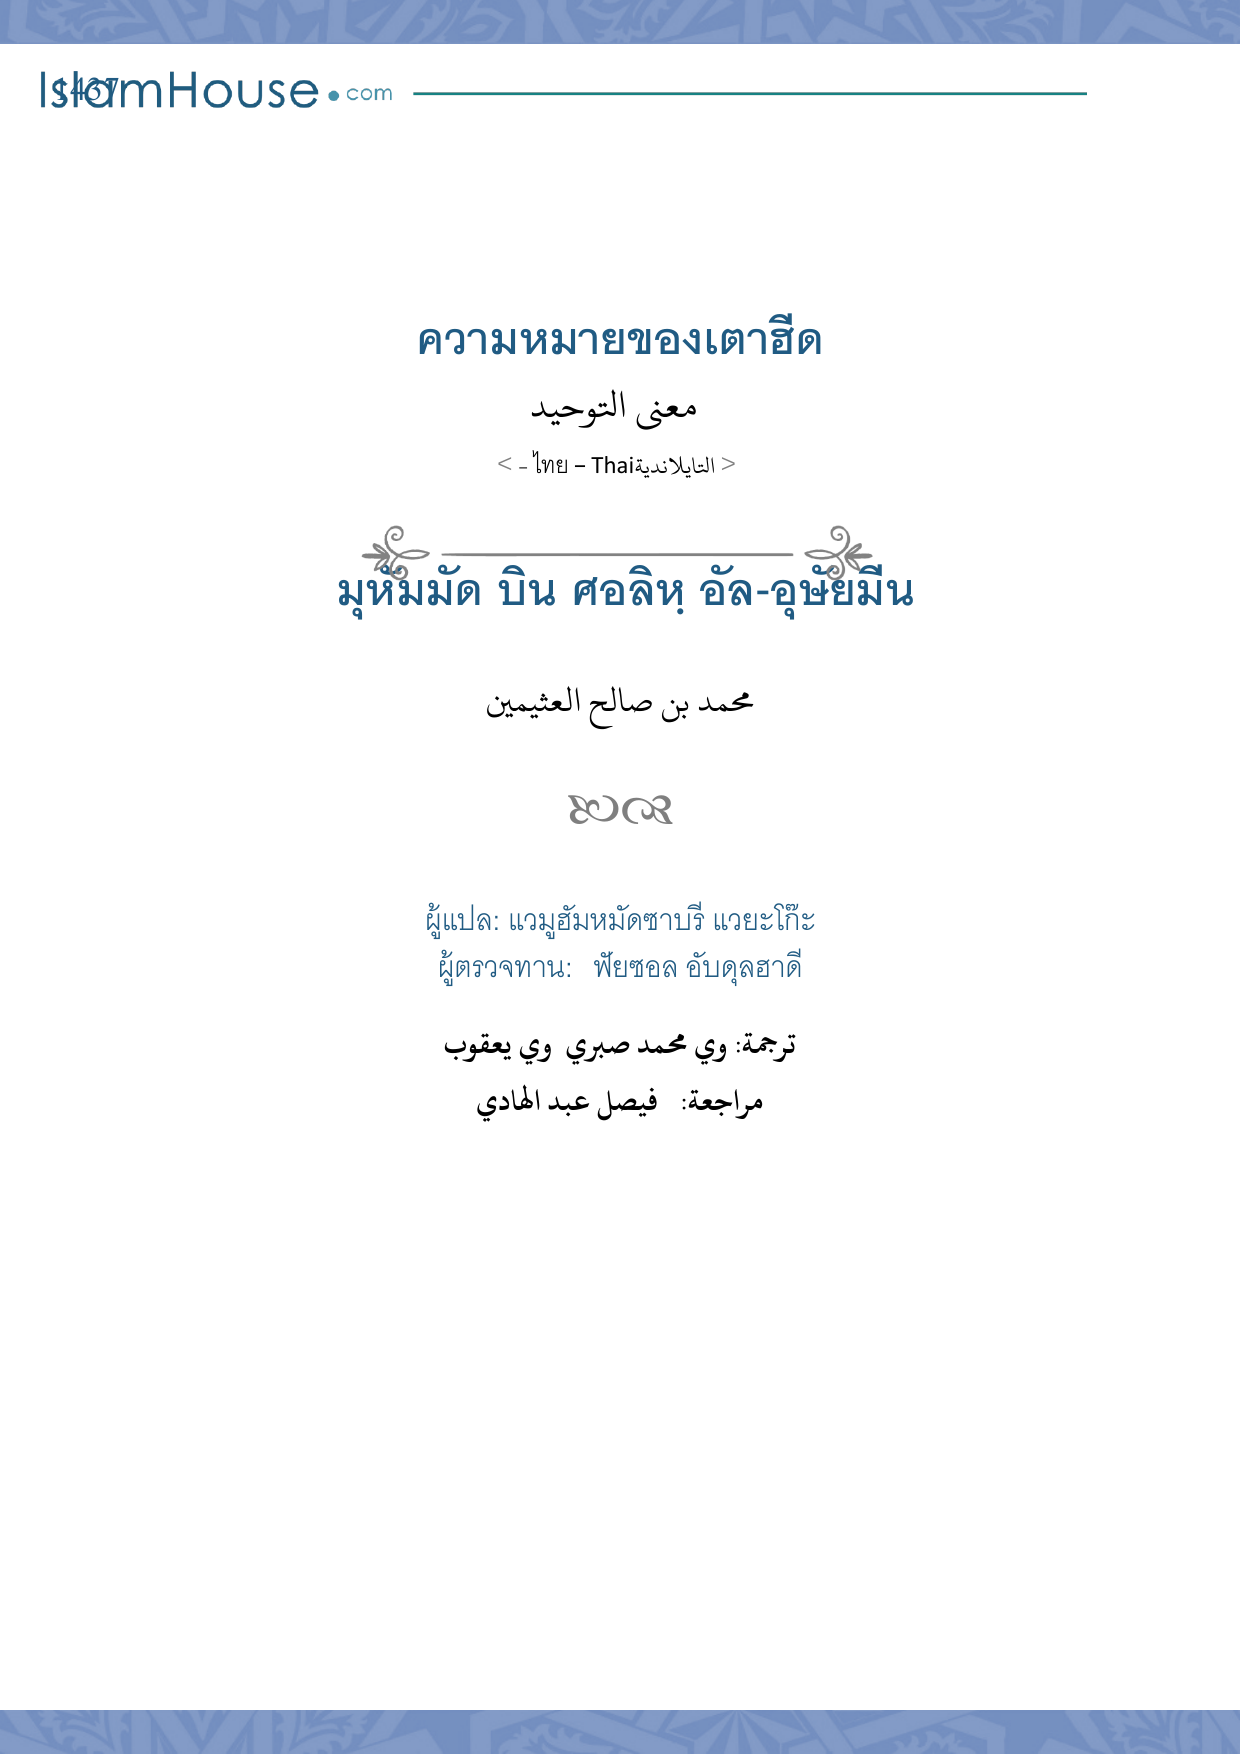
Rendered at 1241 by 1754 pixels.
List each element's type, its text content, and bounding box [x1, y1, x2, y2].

picture [28, 64, 1100, 117]
text ผู้ตรวจทาน: ฟัยซอล อับดุลฮาดี [177, 941, 1063, 988]
text محمد بن صالح العثيمين [177, 670, 1063, 733]
text مراجعة: فيصل عبد الهادي [177, 1073, 1063, 1129]
text ترجمة: وي محمد صبري وي يعقوب [177, 1017, 1063, 1073]
text มุหัมมัด บิน ศอลิหฺ อัล-อุษัยมีน [177, 553, 1063, 622]
text ความหมายของเตาฮีด [177, 302, 1063, 371]
text < التايلانديةไทย – Thai - > [177, 441, 1063, 490]
text معنى التوحيد [177, 371, 1063, 441]
text ผู้แปล: แวมูฮัมหมัดซาบรี แวยะโก๊ะ [177, 893, 1063, 941]
